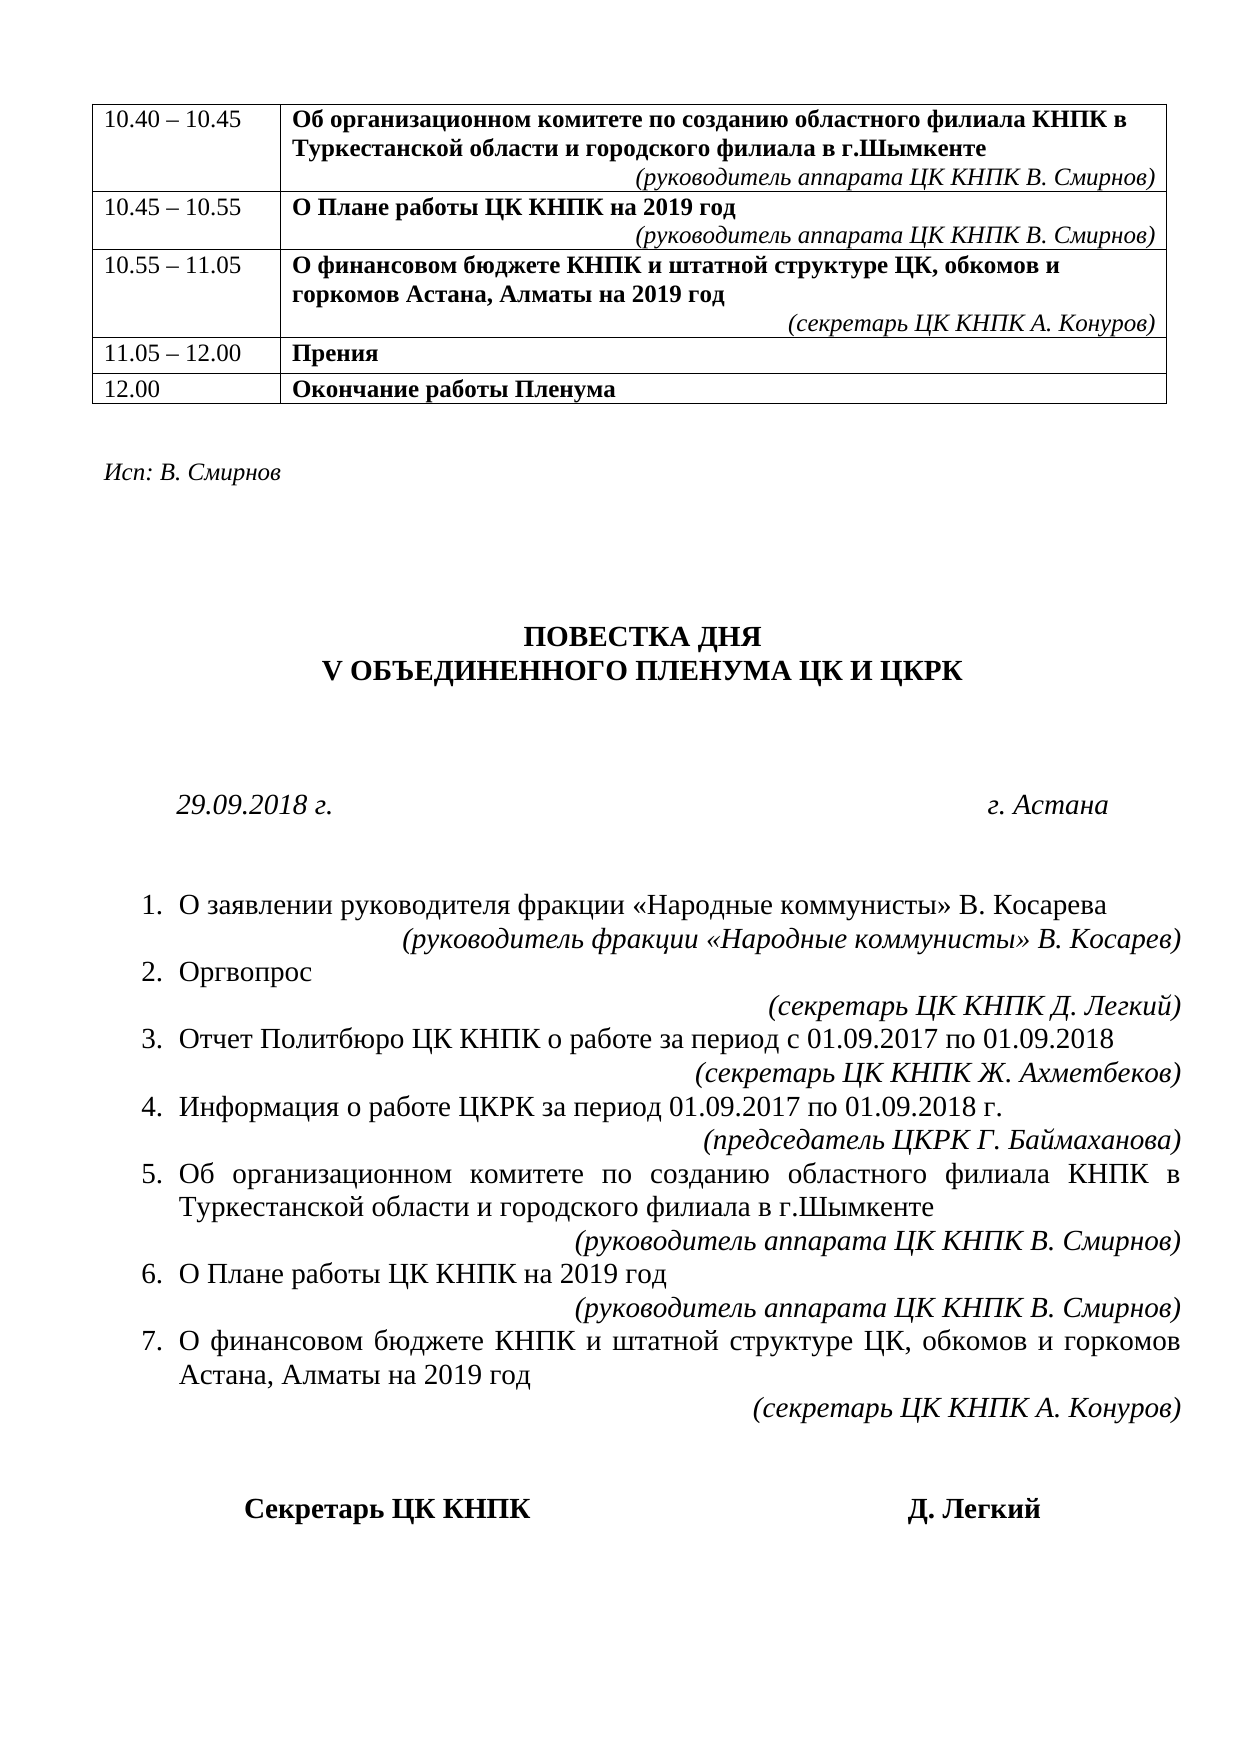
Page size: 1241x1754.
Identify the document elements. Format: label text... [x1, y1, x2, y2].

text (руководитель аппарата ЦК КНПК В. Смирнов) [178, 1290, 1181, 1323]
text V ОБЪЕДИНЕННОГО ПЛЕНУМА ЦК И ЦКРК [103, 653, 1181, 686]
text (секретарь ЦК КНПК Д. Легкий) [178, 988, 1181, 1022]
list Информация о работе ЦКРК за период 01.09.2017 по 01.09.2018 г. [141, 1089, 1181, 1122]
table_cell Об организационном комитете по созданию областного филиала КНПК в Туркестанской области и городского филиала в г.Шымкенте (руководитель аппарата ЦК КНПК В. Смирнов) [281, 105, 1166, 191]
text ПОВЕСТКА ДНЯ [103, 619, 1181, 653]
list Об организационном комитете по созданию областного филиала КНПК в Туркестанской области и городского филиала в г.Шымкенте [141, 1156, 1181, 1223]
list Отчет Политбюро ЦК КНПК о работе за период с 01.09.2017 по 01.09.2018 [141, 1022, 1181, 1055]
table_cell 10.40 – 10.45 [93, 105, 280, 191]
text (секретарь ЦК КНПК А. Конуров) [178, 1391, 1181, 1424]
table_cell О финансовом бюджете КНПК и штатной структуре ЦК, обкомов и горкомов Астана, Алматы на 2019 год (секретарь ЦК КНПК А. Конуров) [281, 250, 1166, 337]
text (руководитель аппарата ЦК КНПК В. Смирнов) [178, 1223, 1181, 1256]
table_cell 11.05 – 12.00 [93, 338, 280, 373]
list Оргвопрос [141, 954, 1181, 988]
table_cell О Плане работы ЦК КНПК на 2019 год (руководитель аппарата ЦК КНПК В. Смирнов) [281, 192, 1166, 249]
text Исп: В. Смирнов [103, 457, 1181, 486]
list О заявлении руководителя фракции «Народные коммунисты» В. Косарева [141, 887, 1181, 921]
table_cell 10.45 – 10.55 [93, 192, 280, 249]
text (председатель ЦКРК Г. Баймаханова) [178, 1122, 1181, 1156]
table_cell Прения [281, 338, 1166, 373]
table_cell Окончание работы Пленума [281, 374, 1166, 403]
list О Плане работы ЦК КНПК на 2019 год [141, 1256, 1181, 1290]
text (секретарь ЦК КНПК Ж. Ахметбеков) [178, 1055, 1181, 1089]
table_cell 10.55 – 11.05 [93, 250, 280, 337]
table_cell 12.00 [93, 374, 280, 403]
list О финансовом бюджете КНПК и штатной структуре ЦК, обкомов и горкомов Астана, Алматы на 2019 год [141, 1323, 1181, 1391]
text 29.09.2018 г. г. Астана [103, 787, 1181, 820]
text Секретарь ЦК КНПК Д. Легкий [103, 1491, 1181, 1525]
text (руководитель фракции «Народные коммунисты» В. Косарев) [178, 921, 1181, 954]
